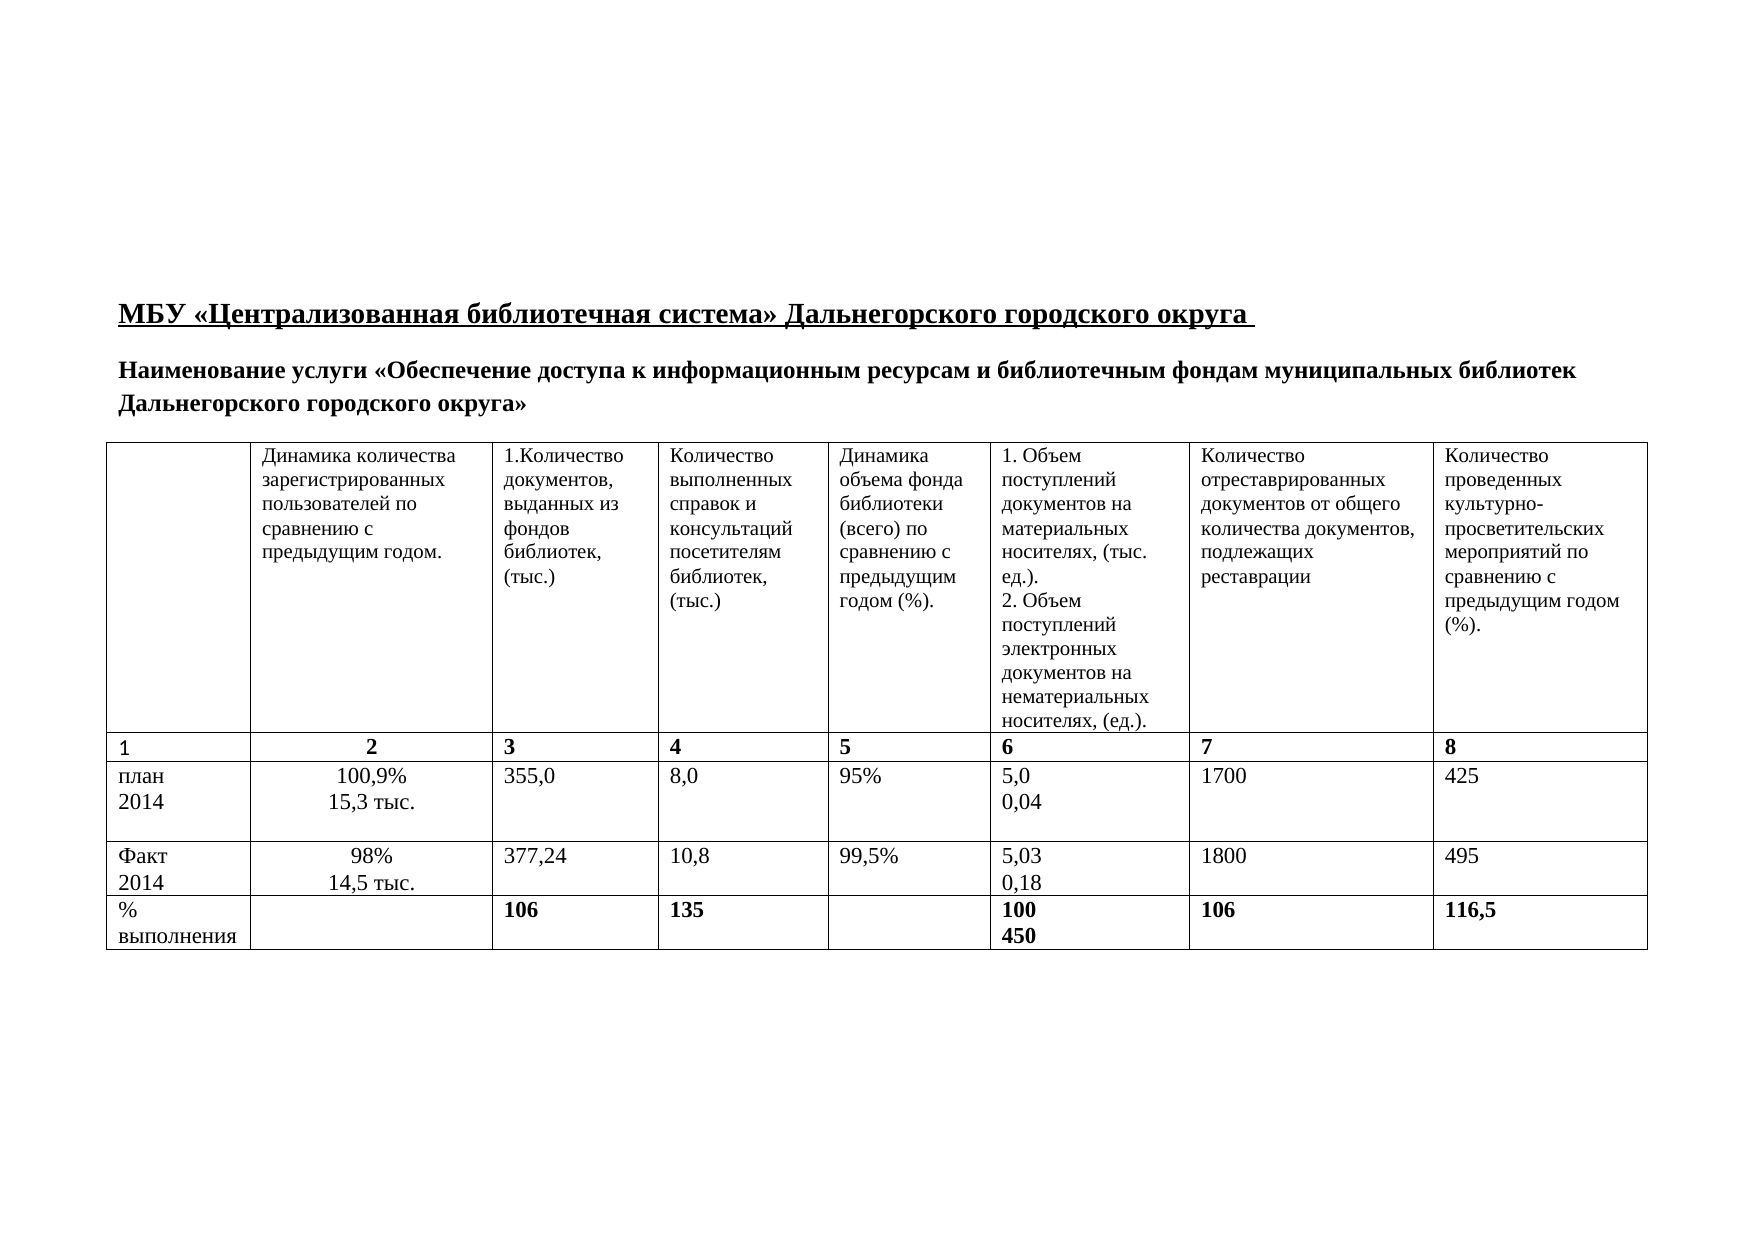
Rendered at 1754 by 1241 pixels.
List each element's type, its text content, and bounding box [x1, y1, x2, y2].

table_cell 355,0 [493, 762, 658, 841]
text Наименование услуги «Обеспечение доступа к информационным ресурсам и библиотечным фондам муниципальных библиотек Дальнегорского городского округа» [118, 355, 1636, 417]
table_cell 7 [1190, 733, 1433, 761]
text МБУ «Централизованная библиотечная система» Дальнегорского городского округа [118, 296, 1636, 329]
table_cell 116,5 [1434, 896, 1647, 949]
table_cell 135 [659, 896, 828, 949]
table_cell 95% [829, 762, 990, 841]
table_cell 1 [107, 733, 250, 761]
table_cell 98% 14,5 тыс. [251, 842, 492, 895]
table_header Количество проведенных культурно-просветительских мероприятий по сравнению с предыдущим годом (%). [1434, 443, 1647, 732]
table_cell % выполнения [107, 896, 250, 949]
table_cell Факт 2014 [107, 842, 250, 895]
table_cell 495 [1434, 842, 1647, 895]
table_cell 2 [251, 733, 492, 761]
table_cell 10,8 [659, 842, 828, 895]
table_header Динамика количества зарегистрированных пользователей по сравнению с предыдущим годом. [251, 443, 492, 732]
table_cell план 2014 [107, 762, 250, 841]
table_cell [251, 896, 492, 949]
table_cell 1700 [1190, 762, 1433, 841]
table_header Количество отреставрированных документов от общего количества документов, подлежащих реставрации [1190, 443, 1433, 732]
table_cell 99,5% [829, 842, 990, 895]
table_header 1. Объем поступлений документов на материальных носителях, (тыс. ед.). 2. Объем поступлений электронных документов на нематериальных носителях, (ед.). [991, 443, 1189, 732]
table_cell 106 [1190, 896, 1433, 949]
table_cell 1800 [1190, 842, 1433, 895]
table_cell 6 [991, 733, 1189, 761]
table_cell 4 [659, 733, 828, 761]
table_cell 8 [1434, 733, 1647, 761]
table_cell 106 [493, 896, 658, 949]
table_cell 5,03 0,18 [991, 842, 1189, 895]
table_header [107, 443, 250, 732]
table_cell [829, 896, 990, 949]
table_cell 377,24 [493, 842, 658, 895]
table_header Динамика объема фонда библиотеки (всего) по сравнению с предыдущим годом (%). [829, 443, 990, 732]
table_header Количество выполненных справок и консультаций посетителям библиотек, (тыс.) [659, 443, 828, 732]
table_cell 5,0 0,04 [991, 762, 1189, 841]
table_cell 3 [493, 733, 658, 761]
table_cell 425 [1434, 762, 1647, 841]
table_cell 8,0 [659, 762, 828, 841]
table_cell 5 [829, 733, 990, 761]
table_cell 100,9% 15,3 тыс. [251, 762, 492, 841]
table_cell 100 450 [991, 896, 1189, 949]
table_header 1.Количество документов, выданных из фондов библиотек, (тыс.) [493, 443, 658, 732]
